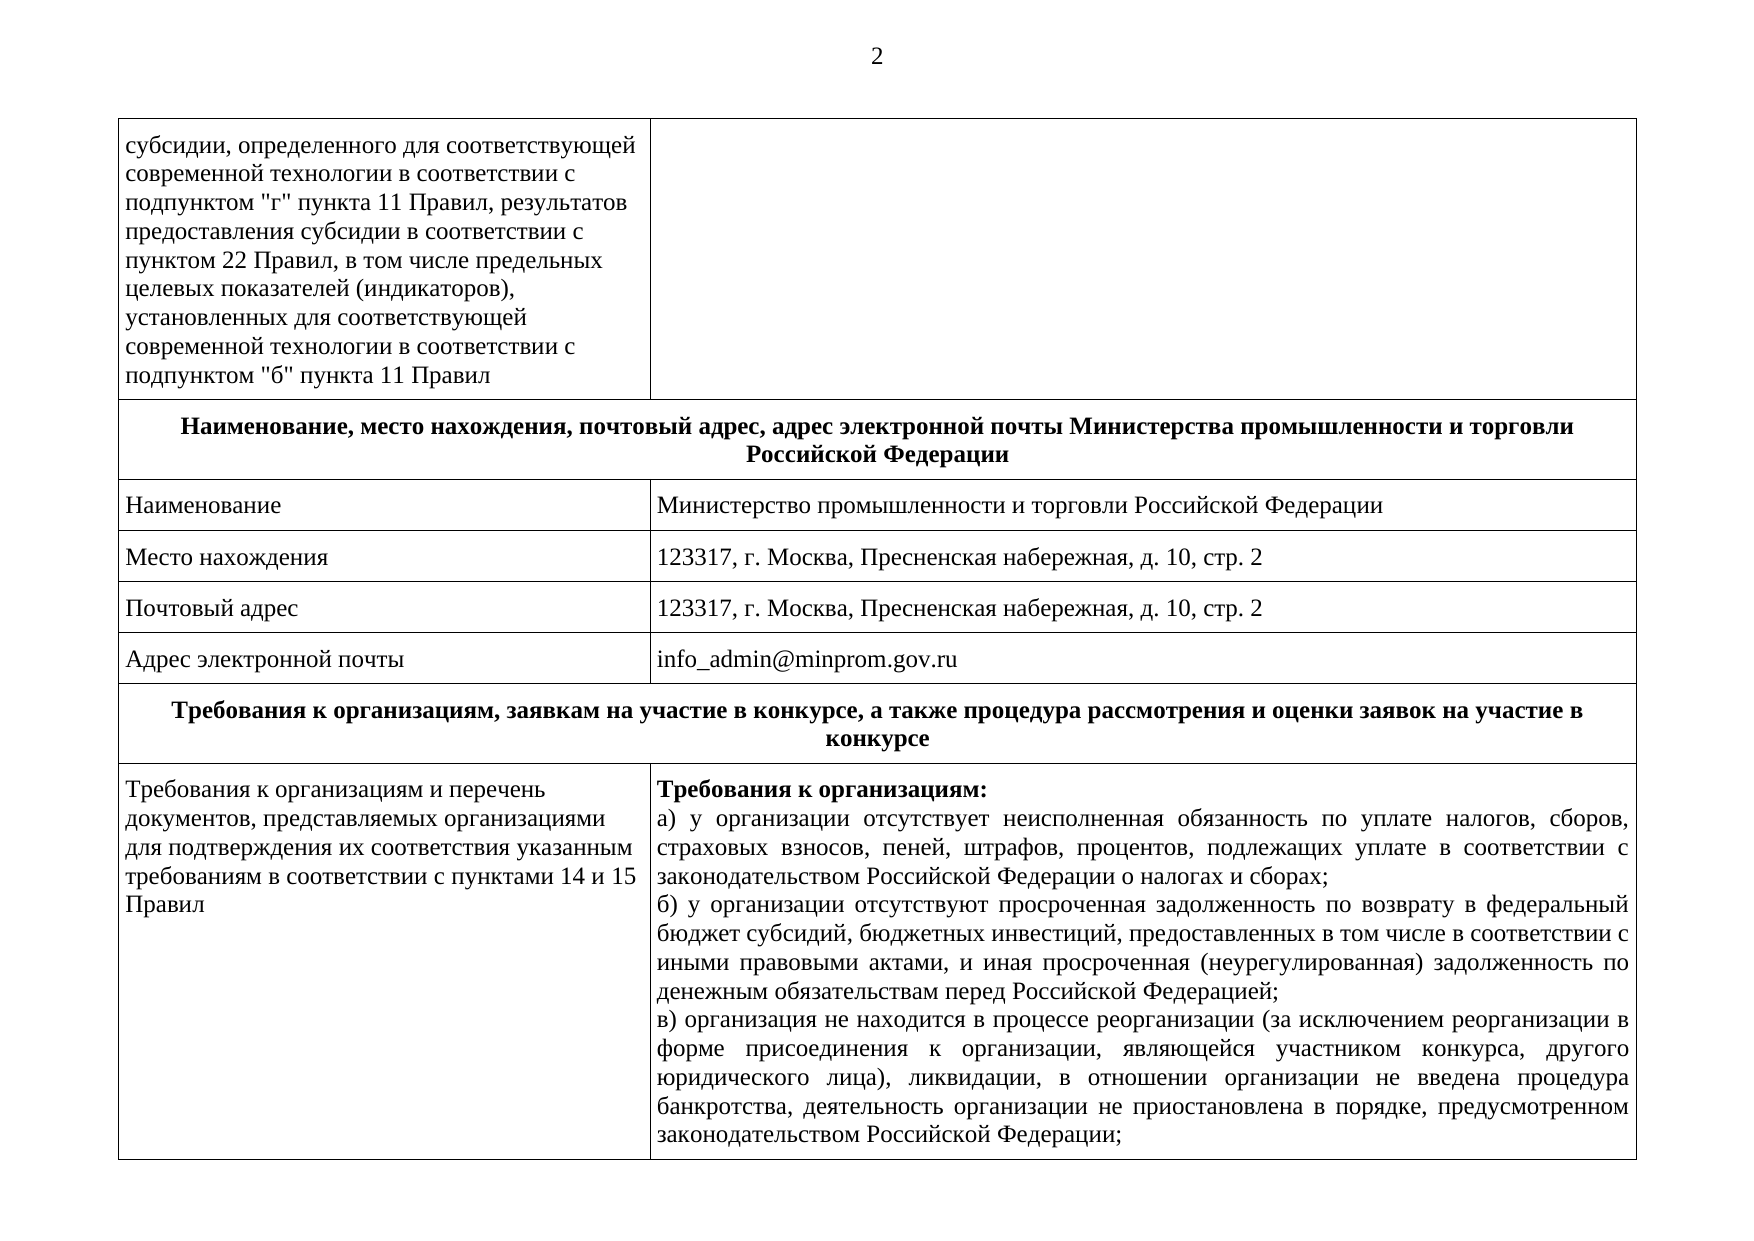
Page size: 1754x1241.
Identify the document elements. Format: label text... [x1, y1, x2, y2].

table_cell Требования к организациям, заявкам на участие в конкурсе, а также процедура рассмотрения и оценки заявок на участие в конкурсе [119, 684, 1636, 763]
table_cell 123317, г. Москва, Пресненская набережная, д. 10, стр. 2 [651, 582, 1636, 632]
table_cell Почтовый адрес [119, 582, 650, 632]
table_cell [119, 764, 650, 1159]
table_cell Наименование, место нахождения, почтовый адрес, адрес электронной почты Министерства промышленности и торговли Российской Федерации [119, 400, 1636, 479]
table_cell Министерство промышленности и торговли Российской Федерации [651, 480, 1636, 530]
table_cell Место нахождения [119, 531, 650, 581]
table_cell Наименование [119, 480, 650, 530]
table_cell Адрес электронной почты [119, 633, 650, 683]
table_cell 123317, г. Москва, Пресненская набережная, д. 10, стр. 2 [651, 531, 1636, 581]
table_cell info_admin@minprom.gov.ru [651, 633, 1636, 683]
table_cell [651, 764, 1636, 1159]
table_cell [651, 119, 1636, 399]
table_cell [119, 119, 650, 399]
